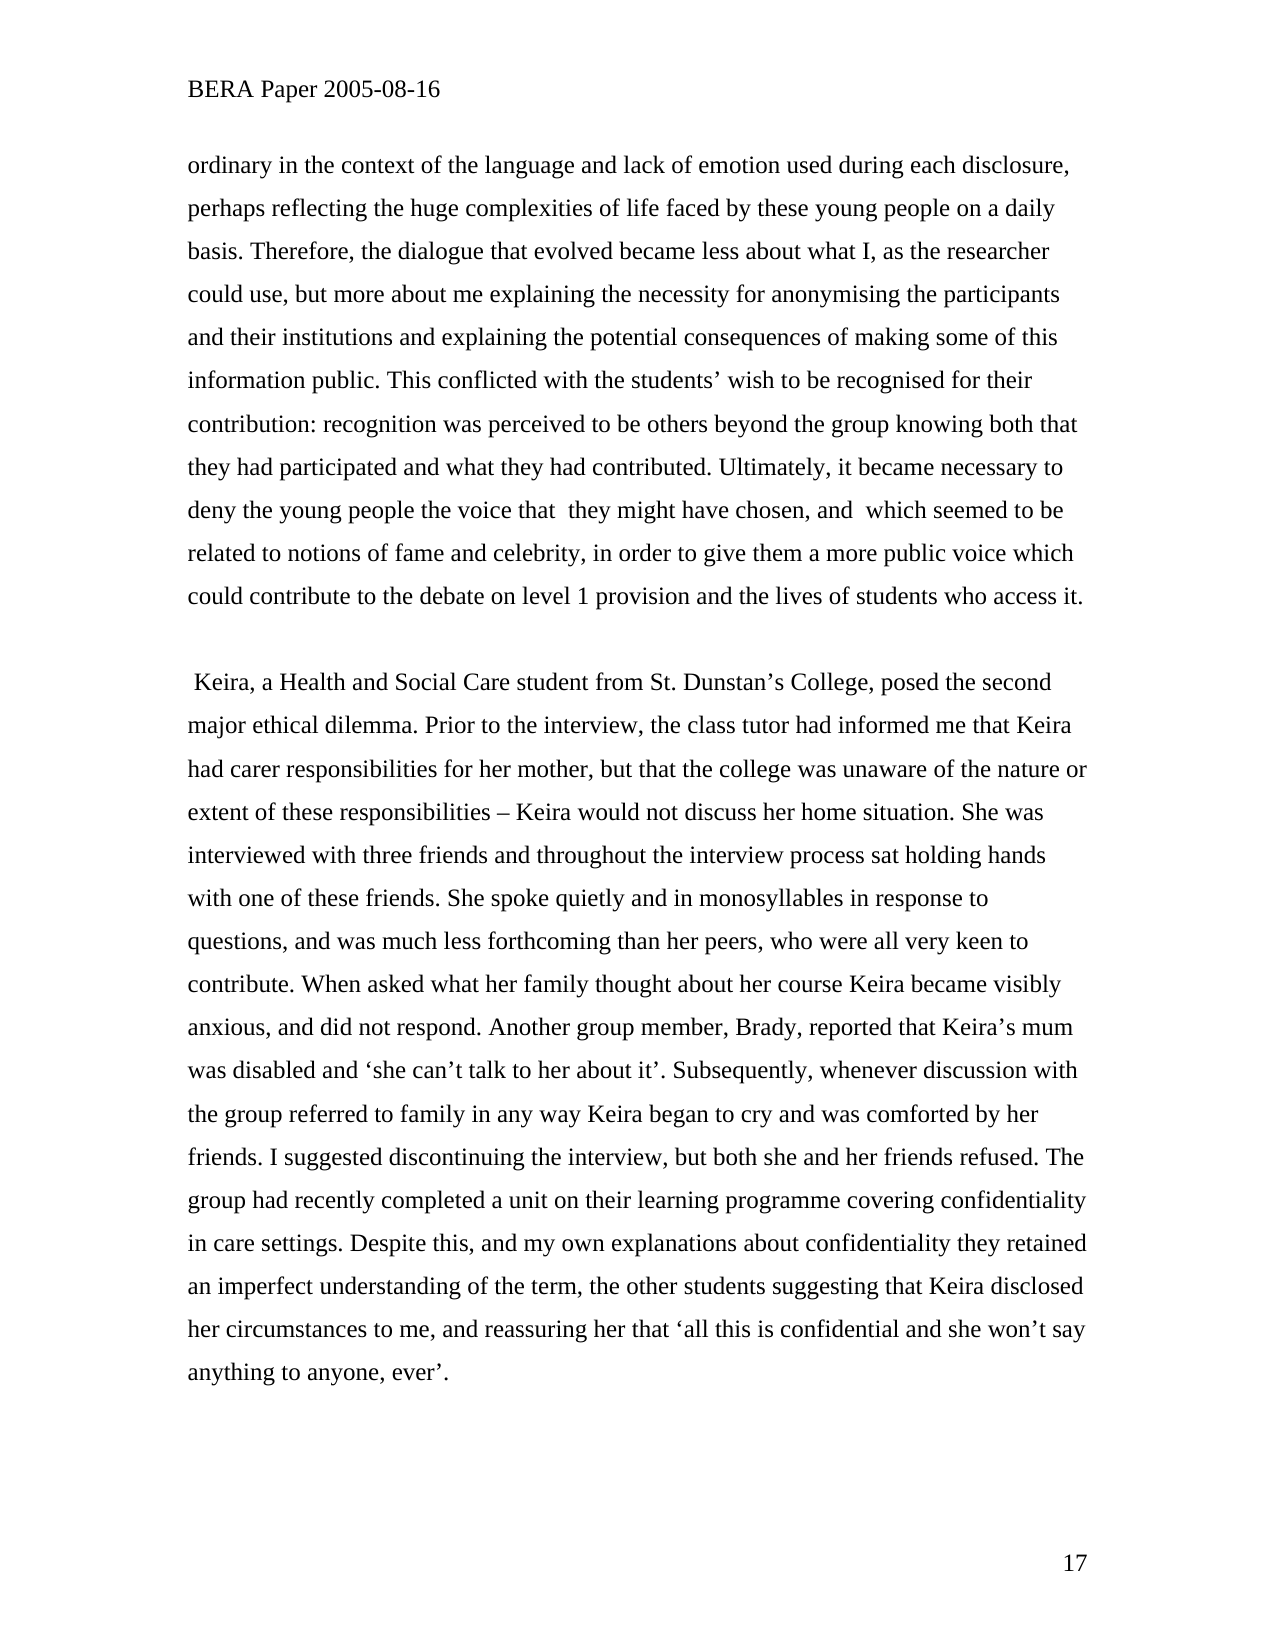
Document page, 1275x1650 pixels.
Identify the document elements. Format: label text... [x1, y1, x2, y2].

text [187, 150, 1087, 610]
text Keira, a Health and Social Care student from St. Dunstan’s College, posed the second major ethical dilemma. Prior to the interview, the class tutor had informed me that Keira had carer responsibilities for her mother, but that the college was unaware of the nature or extent of these responsibilities – Keira would not discuss her home situation. She was interviewed with three friends and throughout the interview process sat holding hands with one of these friends. She spoke quietly and in monosyllables in response to questions, and was much less forthcoming than her peers, who were all very keen to contribute. When asked what her family thought about her course Keira became visibly anxious, and did not respond. Another group member, Brady, reported that Keira’s mum was disabled and ‘she can’t talk to her about it’. Subsequently, whenever discussion with the group referred to family in any way Keira began to cry and was comforted by her friends. I suggested discontinuing the interview, but both she and her friends refused. The group had recently completed a unit on their learning programme covering confidentiality in care settings. Despite this, and my own explanations about confidentiality they retained an imperfect understanding of the term, the other students suggesting that Keira disclosed her circumstances to me, and reassuring her that ‘all this is confidential and she won’t say anything to anyone, ever’. [187, 667, 1087, 1386]
